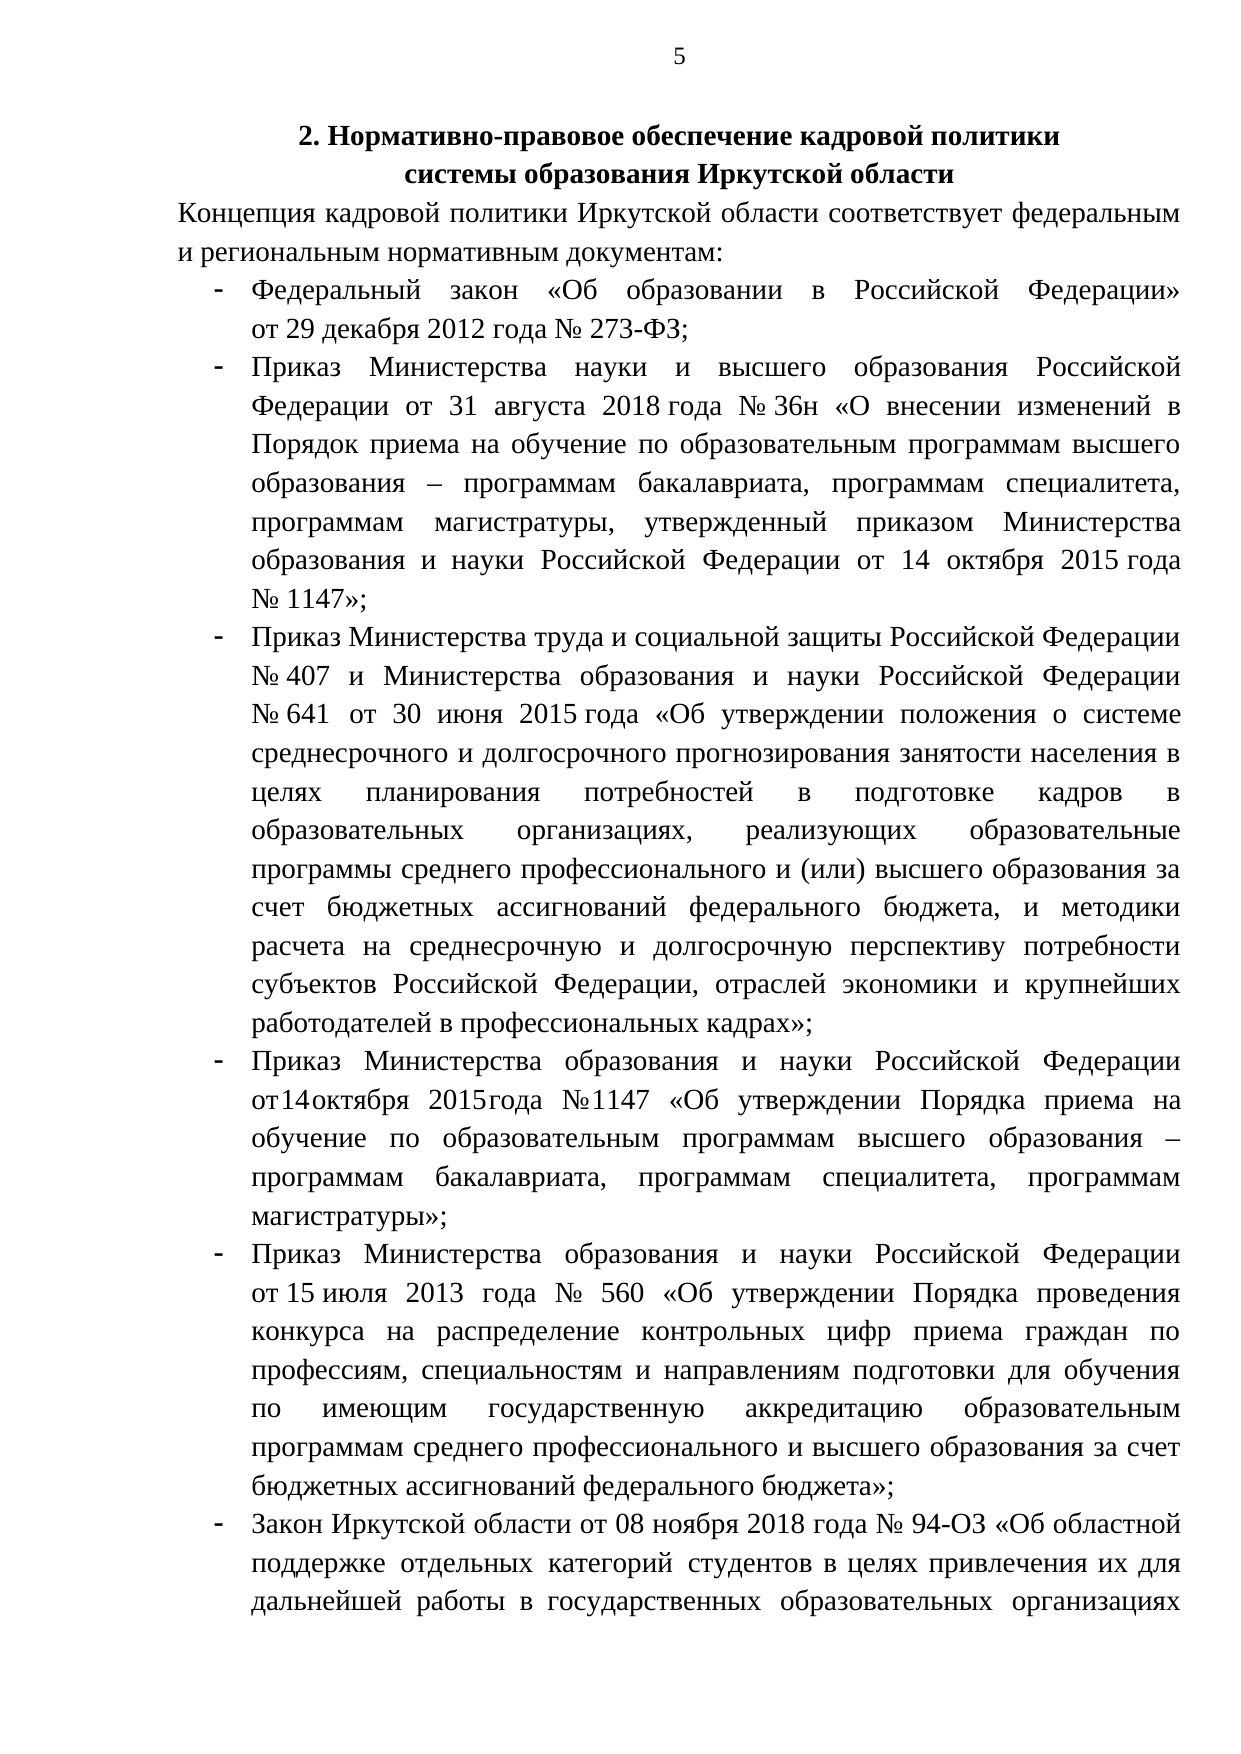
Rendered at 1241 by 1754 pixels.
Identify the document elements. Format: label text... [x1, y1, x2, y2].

list Приказ Министерства труда и социальной защиты Российской Федерации № 407 и Министерства образования и науки Российской Федерации № 641 от 30 июня 2015 года «Об утверждении положения о системе среднесрочного и долгосрочного прогнозирования занятости населения в целях планирования потребностей в подготовке кадров в образовательных организациях, реализующих образовательные программы среднего профессионального и (или) высшего образования за счет бюджетных ассигнований федерального бюджета, и методики расчета на среднесрочную и долгосрочную перспективу потребности субъектов Российской Федерации, отраслей экономики и крупнейших работодателей в профессиональных кадрах»; [213, 619, 1181, 1038]
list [213, 1506, 1181, 1617]
list Приказ Министерства науки и высшего образования Российской Федерации от 31 августа 2018 года № 36н «О внесении изменений в Порядок приема на обучение по образовательным программам высшего образования – программам бакалавриата, программам специалитета, программам магистратуры, утвержденный приказом Министерства образования и науки Российской Федерации от 14 октября 2015 года № 1147»; [213, 349, 1181, 614]
list Приказ Министерства образования и науки Российской Федерации от 14 октября 2015 года № 1147 «Об утверждении Порядка приема на обучение по образовательным программам высшего образования – программам бакалавриата, программам специалитета, программам магистратуры»; [213, 1043, 1181, 1231]
text 2. Нормативно-правовое обеспечение кадровой политики системы образования Иркутской области [177, 118, 1181, 190]
text Концепция кадровой политики Иркутской области соответствует федеральным и региональным нормативным документам: [177, 195, 1181, 267]
list Приказ Министерства образования и науки Российской Федерации от 15 июля 2013 года № 560 «Об утверждении Порядка проведения конкурса на распределение контрольных цифр приема граждан по профессиям, специальностям и направлениям подготовки для обучения по имеющим государственную аккредитацию образовательным программам среднего профессионального и высшего образования за счет бюджетных ассигнований федерального бюджета»; [213, 1236, 1181, 1501]
list Федеральный закон «Об образовании в Российской Федерации» от 29 декабря 2012 года № 273-ФЗ; [213, 272, 1181, 344]
